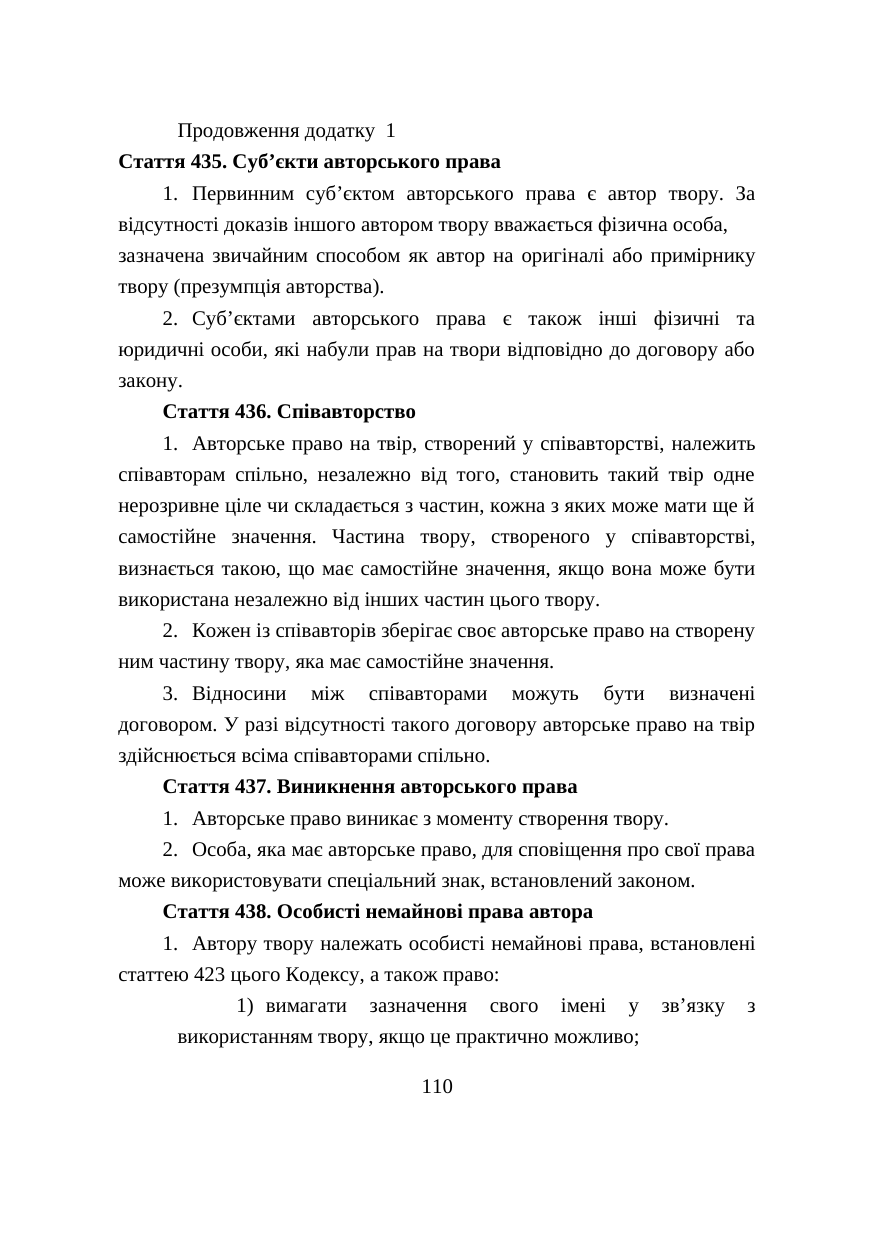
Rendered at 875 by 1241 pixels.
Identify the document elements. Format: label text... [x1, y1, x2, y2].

list Авторське право виникає з моменту створення твору. [118, 806, 756, 830]
list Відносини між співавторами можуть бути визначені договором. У разі відсутності такого договору авторське право на твір здійснюється всіма співавторами спільно. [118, 681, 756, 767]
list Автору твору належать особисті немайнові права, встановлені статтею 423 цього Кодексу, а також право: [118, 931, 756, 986]
list Кожен із співавторів зберігає своє авторське право на створену ним частину твору, яка має самостійне значення. [118, 618, 756, 673]
list Авторське право на твір, створений у співавторстві, належить співавторам спільно, незалежно від того, становить такий твір одне нерозривне ціле чи складається з частин, кожна з яких може мати ще й самостійне значення. Частина твору, створеного у співавторстві, визнається такою, що має самостійне значення, якщо вона може бути використана незалежно від інших частин цього твору. [118, 431, 756, 611]
text Стаття 438. Особисті немайнові права автора [118, 899, 756, 923]
text зазначена звичайним способом як автор на оригіналі або примірнику твору (презумпція авторства). [118, 243, 756, 298]
list Особа, яка має авторське право, для сповіщення про свої права може використовувати спеціальний знак, встановлений законом. [118, 837, 756, 892]
text Продовження додатку 1 [118, 118, 756, 142]
list Суб’єктами авторського права є також інші фізичні та юридичні особи, які набули прав на твори відповідно до договору або закону. [118, 306, 756, 392]
text Стаття 437. Виникнення авторського права [118, 774, 756, 798]
list Первинним суб’єктом авторського права є автор твору. За відсутності доказів іншого автором твору вважається фізична особа, [118, 181, 756, 236]
list вимагати зазначення свого імені у зв’язку з використанням твору, якщо це практично можливо; [177, 993, 756, 1048]
text Стаття 435. Суб’єкти авторського права [118, 149, 756, 173]
text Стаття 436. Співавторство [118, 399, 756, 423]
